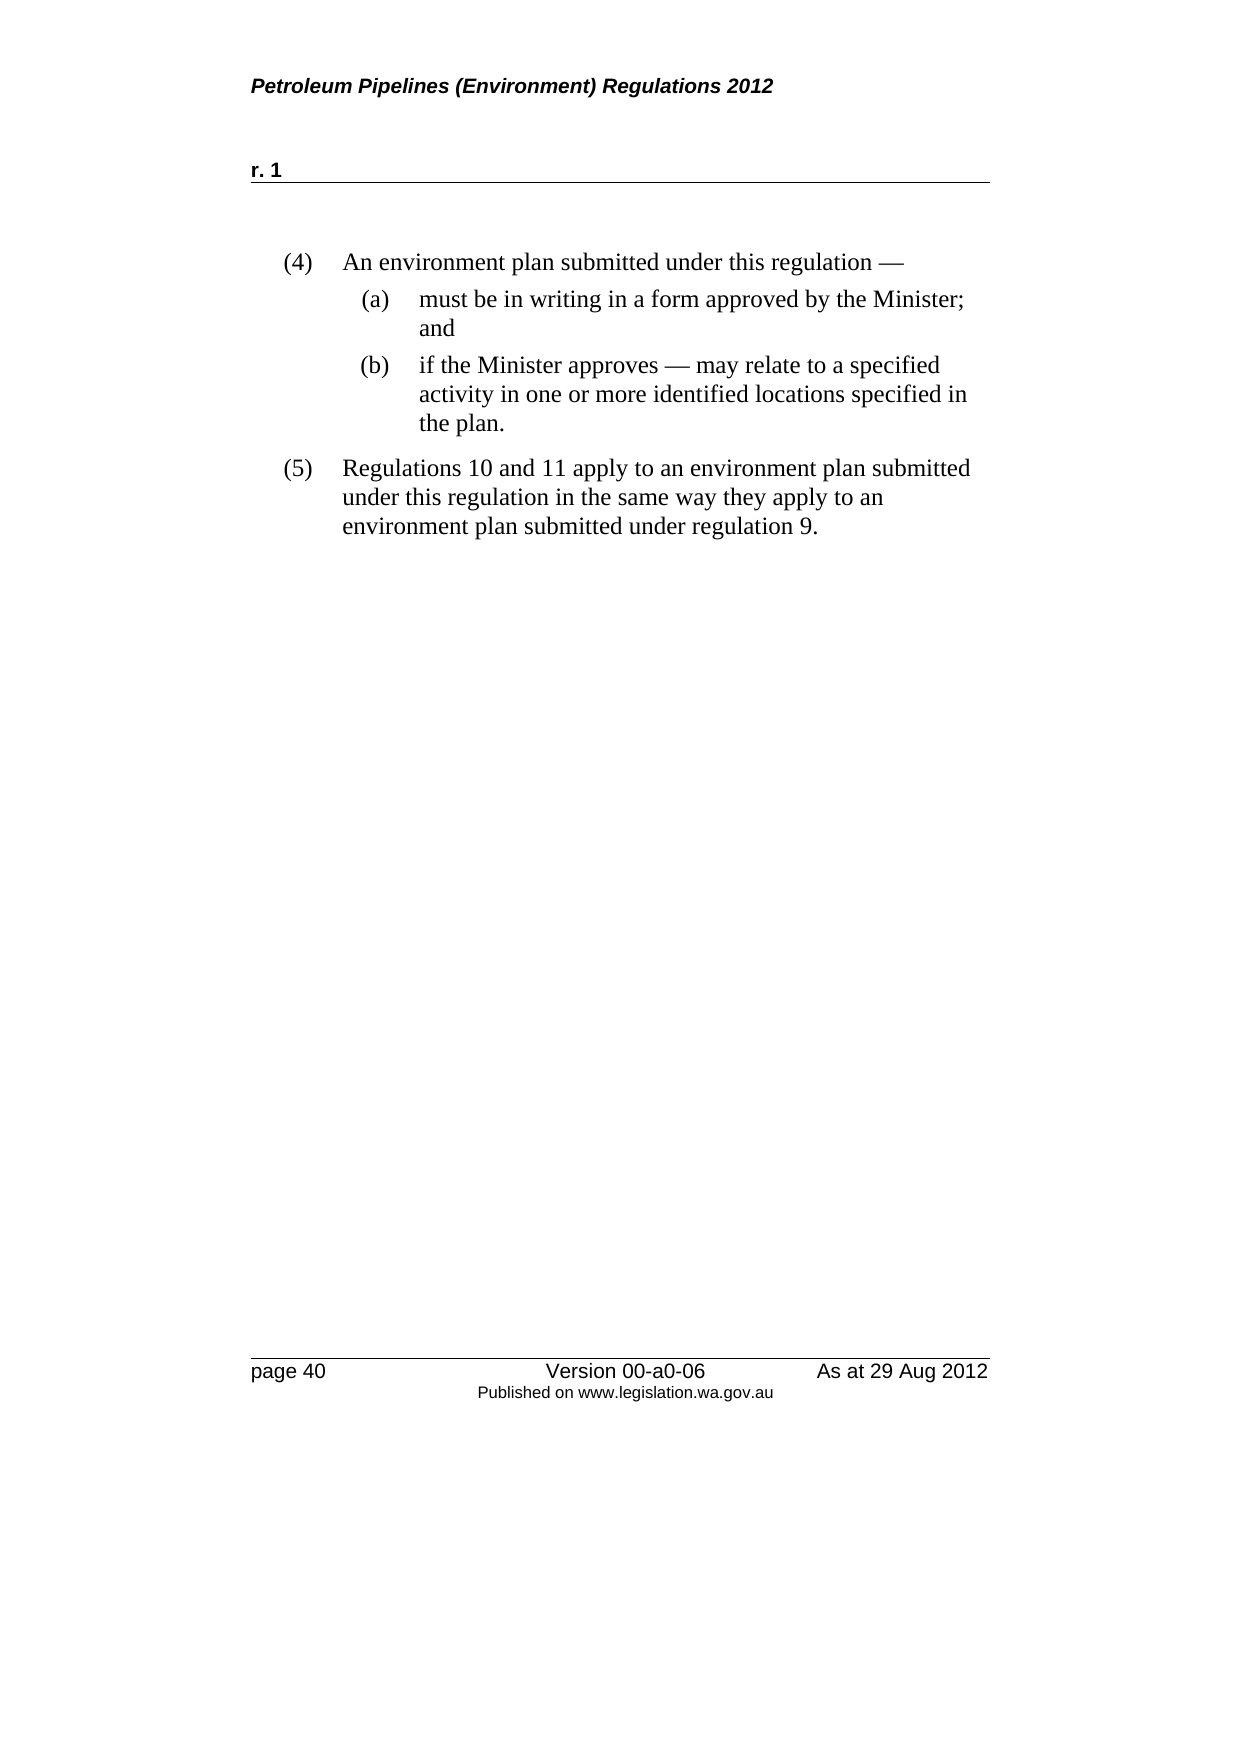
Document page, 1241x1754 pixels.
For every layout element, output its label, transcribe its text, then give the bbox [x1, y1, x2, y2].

text (b) if the Minister approves — may relate to a specified activity in one or more identified locations specified in the plan. [251, 350, 990, 437]
text (5) Regulations 10 and 11 apply to an environment plan submitted under this regulation in the same way they apply to an environment plan submitted under regulation 9. [251, 453, 990, 539]
text (4) An environment plan submitted under this regulation — [251, 247, 990, 276]
text (a) must be in writing in a form approved by the Minister; and [251, 284, 990, 342]
